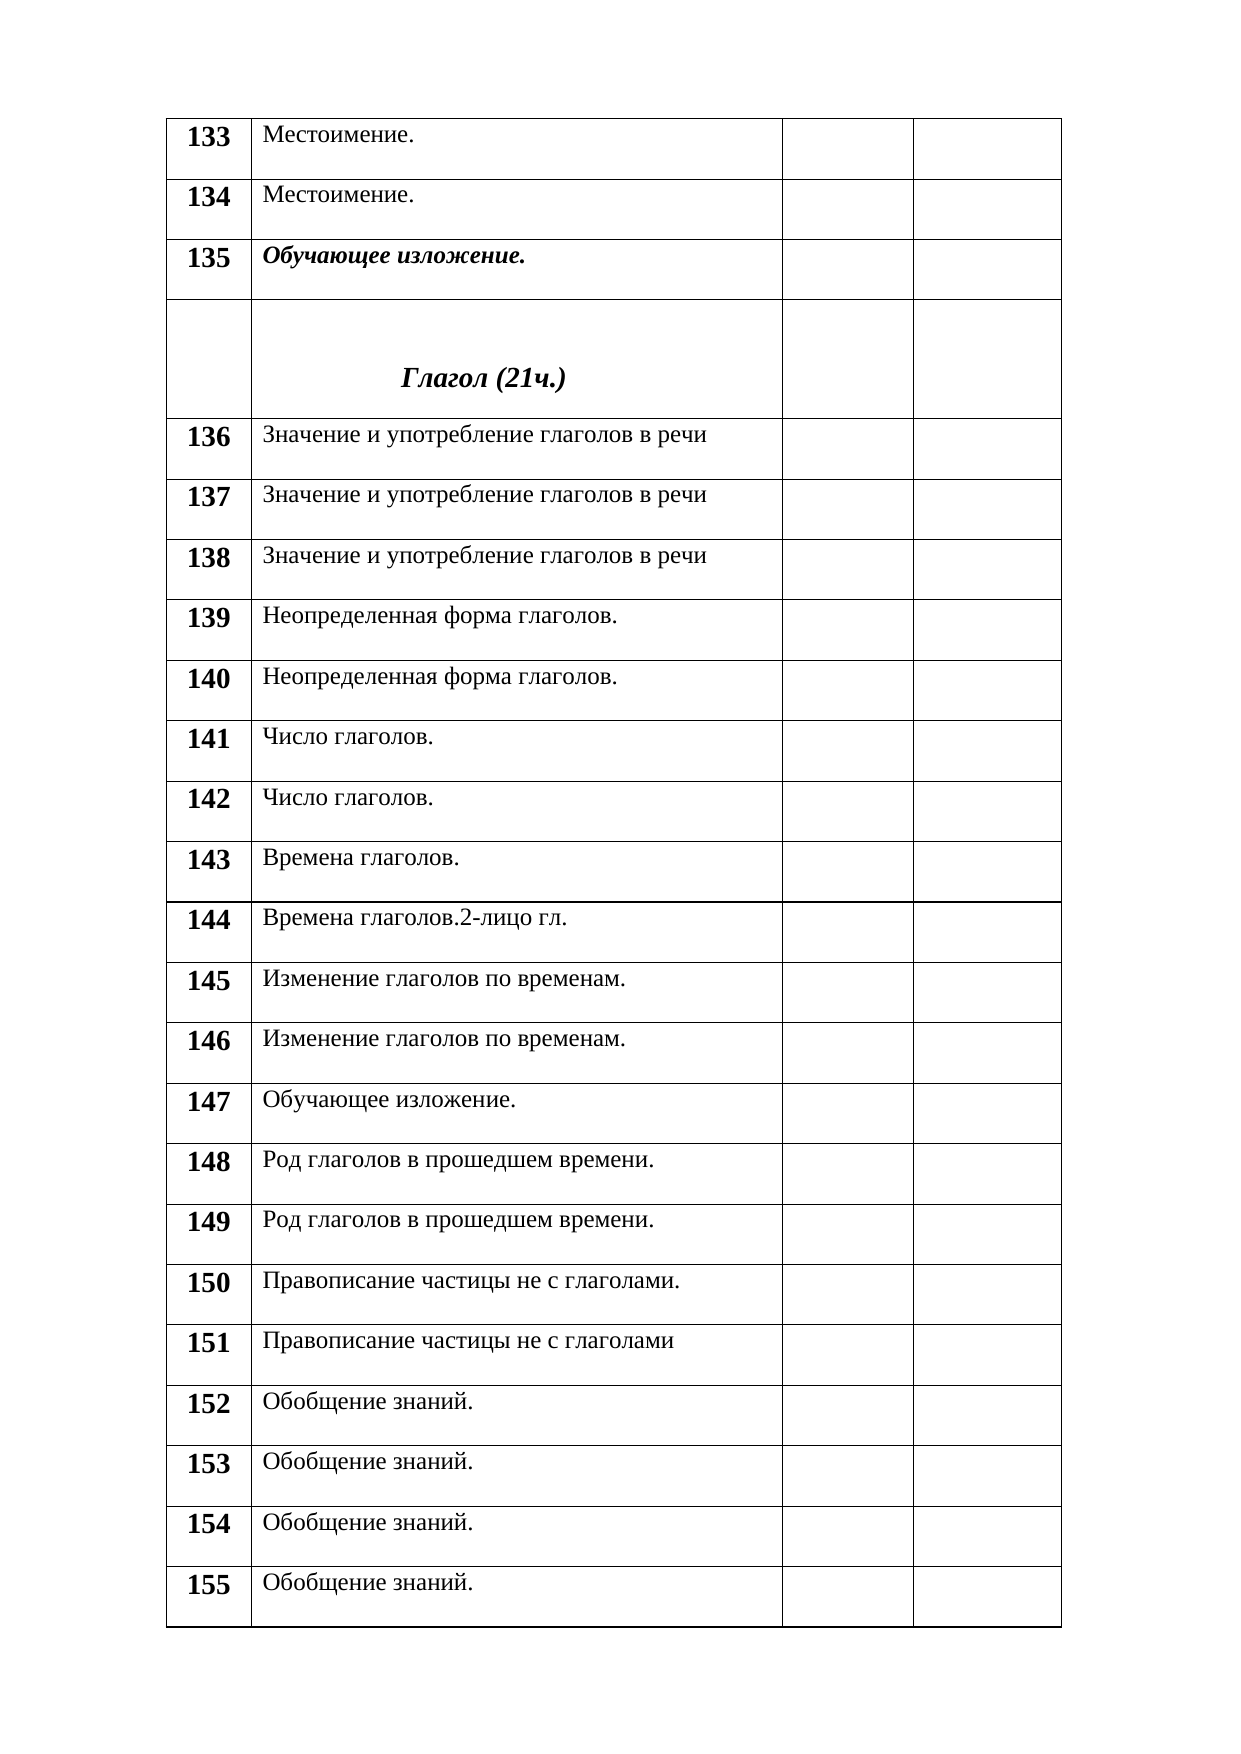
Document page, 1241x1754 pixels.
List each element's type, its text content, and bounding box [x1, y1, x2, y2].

table_cell [783, 1325, 913, 1385]
table_cell 141 [167, 721, 251, 781]
table_cell [783, 963, 913, 1022]
table_cell [783, 419, 913, 478]
table_cell [914, 782, 1061, 841]
table_cell [914, 963, 1061, 1022]
table_cell [914, 119, 1061, 178]
table_cell [914, 721, 1061, 781]
table_cell [914, 600, 1061, 660]
table_cell Род глаголов в прошедшем времени. [252, 1144, 782, 1203]
table_cell 139 [167, 600, 251, 660]
table_cell Местоимение. [252, 119, 782, 178]
table_cell [914, 1205, 1061, 1264]
table_cell [914, 240, 1061, 299]
table_cell [914, 1507, 1061, 1566]
table_cell 154 [167, 1507, 251, 1566]
table_cell Обобщение знаний. [252, 1507, 782, 1566]
table_cell [783, 600, 913, 660]
table_cell [783, 180, 913, 239]
table_cell [783, 1205, 913, 1264]
table_cell Значение и употребление глаголов в речи [252, 540, 782, 599]
table_cell [914, 1386, 1061, 1445]
table_cell Неопределенная форма глаголов. [252, 600, 782, 660]
table_cell Обучающее изложение. [252, 240, 782, 299]
table_cell [914, 1084, 1061, 1143]
table_cell 151 [167, 1325, 251, 1385]
table_cell [783, 1386, 913, 1445]
table_cell [914, 1265, 1061, 1324]
table_cell [783, 300, 913, 418]
table_cell 152 [167, 1386, 251, 1445]
table_cell Значение и употребление глаголов в речи [252, 480, 782, 539]
table_cell [914, 300, 1061, 418]
table_cell [914, 661, 1061, 720]
table_cell [783, 480, 913, 539]
table_cell [783, 1567, 913, 1626]
table_cell 147 [167, 1084, 251, 1143]
table_cell Правописание частицы не с глаголами [252, 1325, 782, 1385]
table_cell [783, 721, 913, 781]
table_cell [167, 300, 251, 418]
table_cell [783, 1144, 913, 1203]
table_cell 145 [167, 963, 251, 1022]
table_cell [783, 842, 913, 901]
table_cell 153 [167, 1446, 251, 1506]
table_cell [914, 1325, 1061, 1385]
table_cell [783, 1507, 913, 1566]
table_cell [783, 1084, 913, 1143]
table_cell [914, 842, 1061, 901]
table_cell 140 [167, 661, 251, 720]
table_cell [914, 1446, 1061, 1506]
table_cell Местоимение. [252, 180, 782, 239]
table_cell 138 [167, 540, 251, 599]
table_cell Неопределенная форма глаголов. [252, 661, 782, 720]
table_cell 137 [167, 480, 251, 539]
table_cell [914, 419, 1061, 478]
table_cell 144 [167, 903, 251, 962]
table_cell 134 [167, 180, 251, 239]
table_cell 149 [167, 1205, 251, 1264]
table_cell Обобщение знаний. [252, 1386, 782, 1445]
table_cell Число глаголов. [252, 721, 782, 781]
table_cell 133 [167, 119, 251, 178]
table_cell [914, 540, 1061, 599]
table_cell [914, 480, 1061, 539]
table_cell Род глаголов в прошедшем времени. [252, 1205, 782, 1264]
table_cell Обобщение знаний. [252, 1567, 782, 1626]
table_cell 142 [167, 782, 251, 841]
table_cell Значение и употребление глаголов в речи [252, 419, 782, 478]
table_cell 150 [167, 1265, 251, 1324]
table_cell [914, 1567, 1061, 1626]
table_cell 136 [167, 419, 251, 478]
table_cell 135 [167, 240, 251, 299]
table_cell 155 [167, 1567, 251, 1626]
table_cell [783, 903, 913, 962]
table_cell Изменение глаголов по временам. [252, 1023, 782, 1083]
table_cell Правописание частицы не с глаголами. [252, 1265, 782, 1324]
table_cell [783, 1023, 913, 1083]
table_cell Изменение глаголов по временам. [252, 963, 782, 1022]
table_cell [914, 180, 1061, 239]
table_cell [783, 661, 913, 720]
table_cell [783, 1446, 913, 1506]
table_cell Число глаголов. [252, 782, 782, 841]
table_cell 143 [167, 842, 251, 901]
table_cell [914, 1023, 1061, 1083]
table_cell [914, 1144, 1061, 1203]
table_cell Обучающее изложение. [252, 1084, 782, 1143]
table_cell Обобщение знаний. [252, 1446, 782, 1506]
table_cell 146 [167, 1023, 251, 1083]
table_cell 148 [167, 1144, 251, 1203]
table_cell [914, 903, 1061, 962]
table_cell [783, 1265, 913, 1324]
table_cell [783, 240, 913, 299]
table_cell Глагол (21ч.) [252, 300, 782, 418]
table_cell [783, 119, 913, 178]
table_cell [783, 540, 913, 599]
table_cell Времена глаголов. [252, 842, 782, 901]
table_cell Времена глаголов.2-лицо гл. [252, 903, 782, 962]
table_cell [783, 782, 913, 841]
